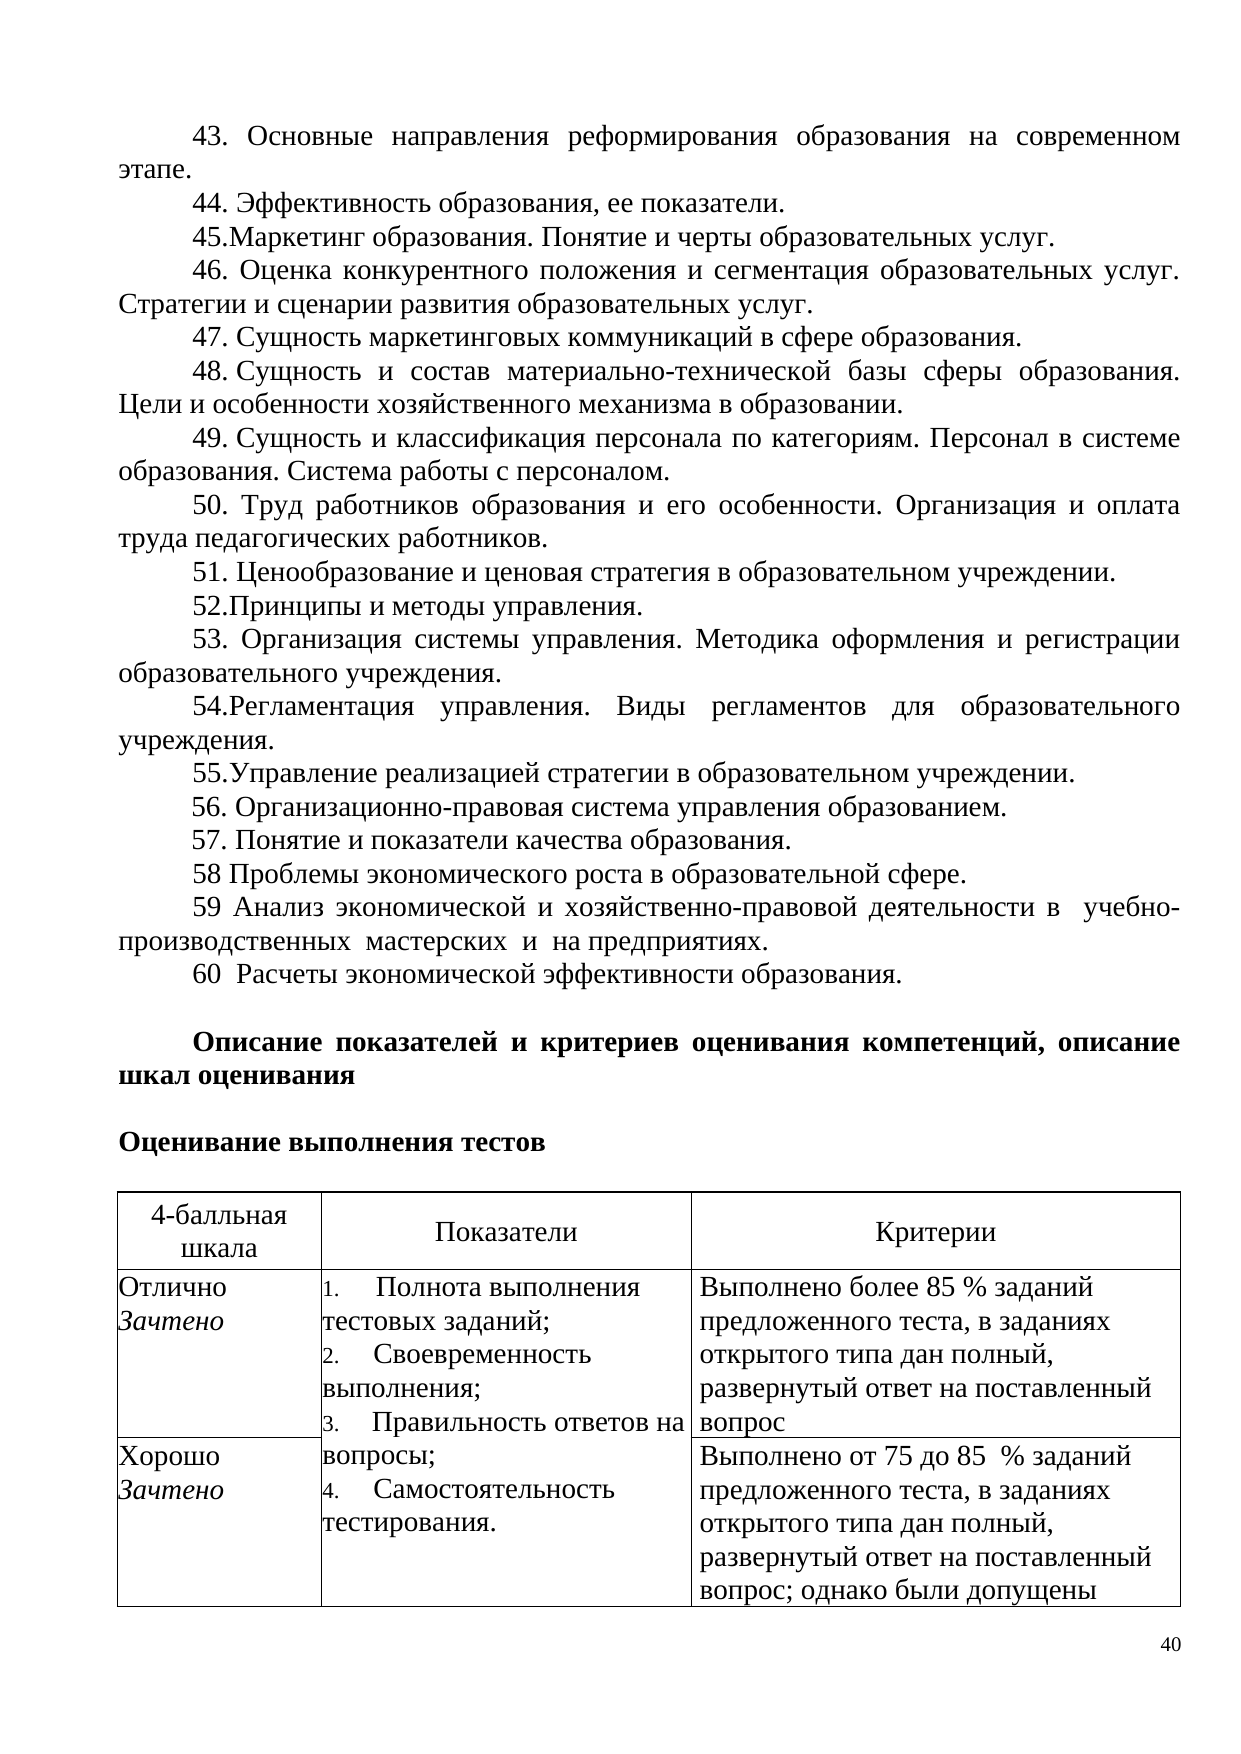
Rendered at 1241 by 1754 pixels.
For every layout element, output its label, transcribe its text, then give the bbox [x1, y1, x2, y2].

text 47. Сущность маркетинговых коммуникаций в сфере образования. [118, 319, 1181, 353]
text 48. Сущность и состав материально-технической базы сферы образования. Цели и особенности хозяйственного механизма в образовании. [118, 353, 1181, 420]
text 57. Понятие и показатели качества образования. [118, 822, 1181, 856]
text 44. Эффективность образования, ее показатели. [118, 185, 1181, 219]
table_header Показатели [322, 1193, 691, 1268]
text 60 Расчеты экономической эффективности образования. [118, 957, 1181, 990]
text 46. Оценка конкурентного положения и сегментация образовательных услуг. Стратегии и сценарии развития образовательных услуг. [118, 252, 1181, 319]
table_header Критерии [692, 1193, 1180, 1268]
text 49. Сущность и классификация персонала по категориям. Персонал в системе образования. Система работы с персоналом. [118, 420, 1181, 487]
table_cell Выполнено более 85 % заданий предложенного теста, в заданиях открытого типа дан полный, развернутый ответ на поставленный вопрос [785, 1270, 1180, 1437]
text 59 Анализ экономической и хозяйственно-правовой деятельности в учебно-производственных мастерских и на предприятиях. [118, 889, 1181, 957]
text 58 Проблемы экономического роста в образовательной сфере. [118, 856, 1181, 889]
text Оценивание выполнения тестов [118, 1124, 1181, 1158]
table_cell Хорошо Зачтено [118, 1438, 321, 1606]
text 53. Организация системы управления. Методика оформления и регистрации образовательного учреждения. [118, 621, 1181, 688]
text 52.Принципы и методы управления. [118, 588, 1181, 621]
table_cell Полнота выполнения тестовых заданий; Своевременность выполнения; Правильность ответов на вопросы; Самостоятельность тестирования. [322, 1270, 691, 1606]
text 56. Организационно-правовая система управления образованием. [118, 789, 1181, 822]
text 43. Основные направления реформирования образования на современном этапе. [118, 118, 1181, 185]
text 55.Управление реализацией стратегии в образовательном учреждении. [118, 755, 1181, 789]
text 54.Регламентация управления. Виды регламентов для образовательного учреждения. [118, 688, 1181, 755]
text 51. Ценообразование и ценовая стратегия в образовательном учреждении. [118, 554, 1181, 588]
text 45.Маркетинг образования. Понятие и черты образовательных услуг. [118, 219, 1181, 252]
table_cell Отлично Зачтено [118, 1270, 321, 1437]
text Описание показателей и критериев оценивания компетенций, описание шкал оценивания [118, 1024, 1181, 1091]
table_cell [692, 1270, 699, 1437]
text 50. Труд работников образования и его особенности. Организация и оплата труда педагогических работников. [118, 487, 1181, 554]
table_header 4-балльная шкала [118, 1193, 321, 1268]
